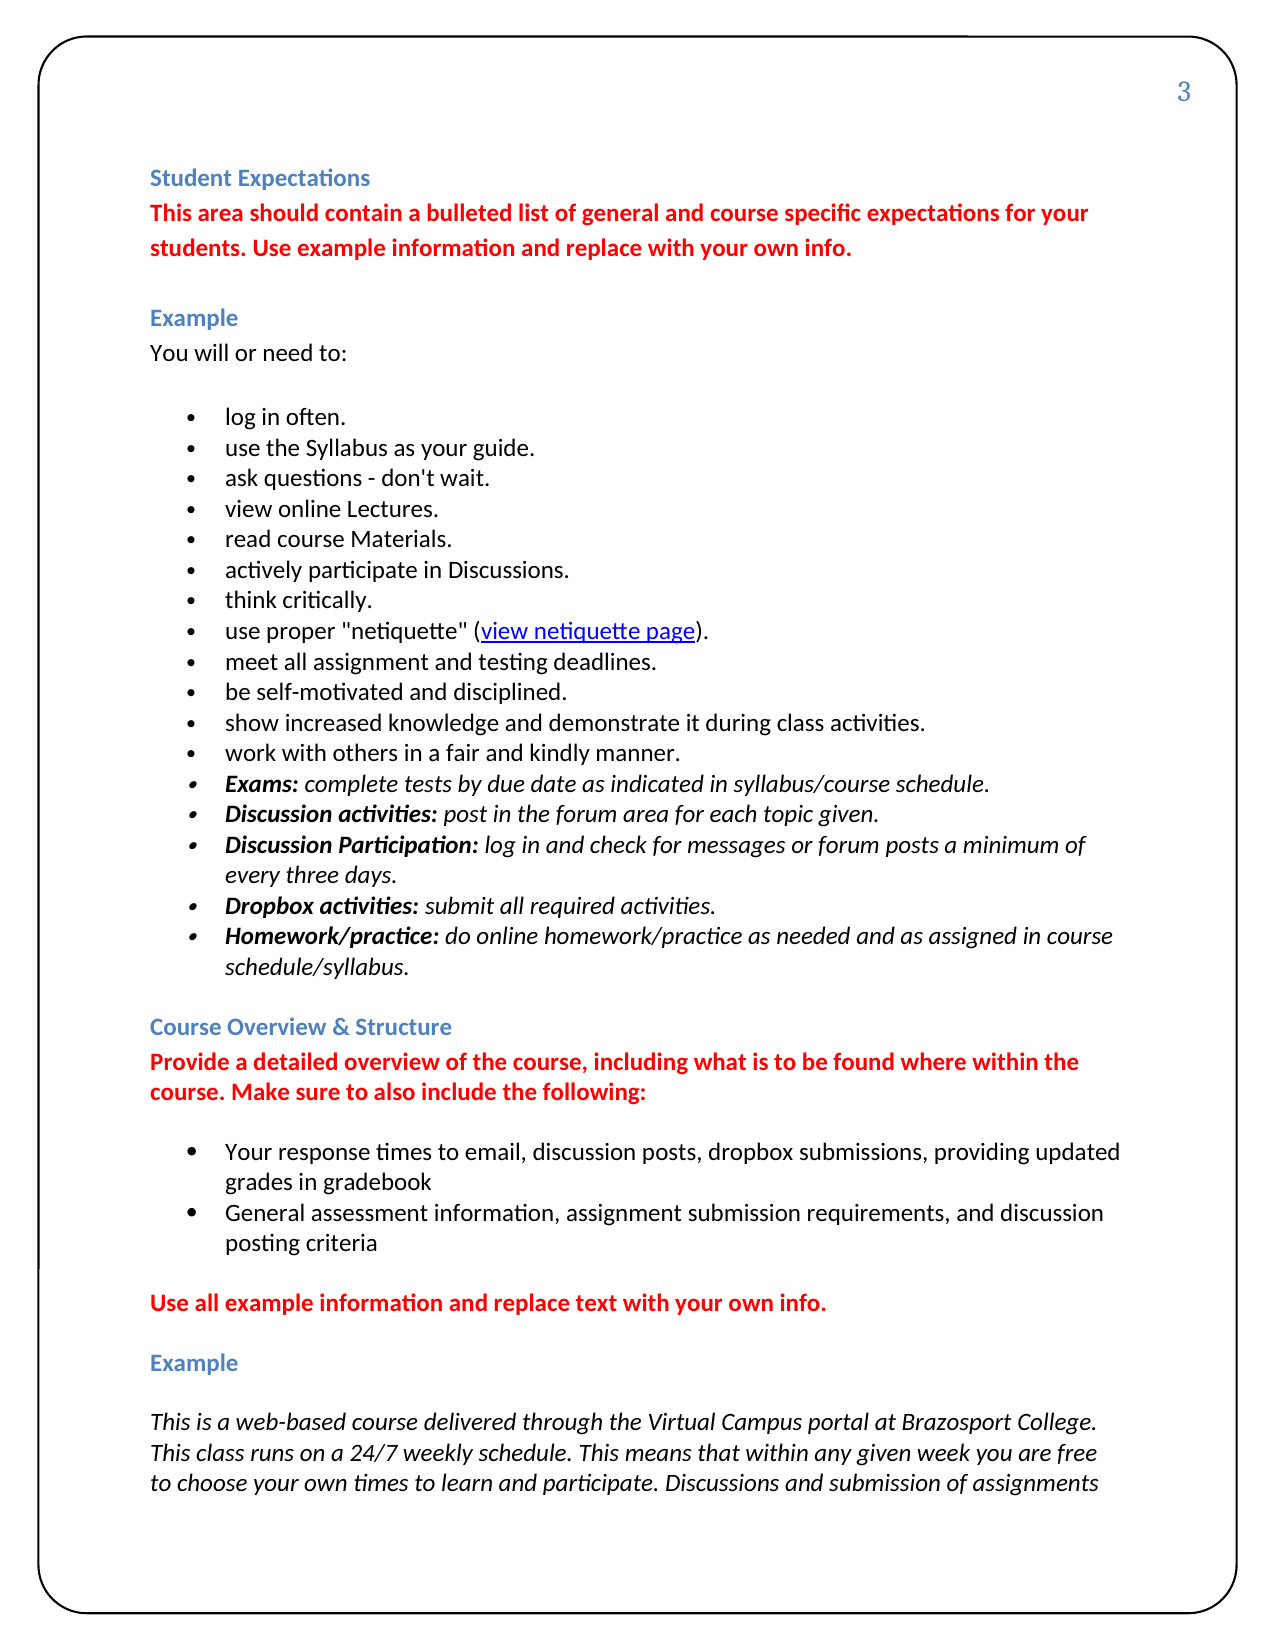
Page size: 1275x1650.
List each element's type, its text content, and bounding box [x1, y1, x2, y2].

list Homework/practice: do online homework/practice as needed and as assigned in course schedule/syllabus. [187, 920, 1125, 981]
list Exams: complete tests by due date as indicated in syllabus/course schedule. [187, 768, 1125, 798]
list log in often. [187, 402, 1125, 432]
subtitle Student Expectations [150, 162, 1125, 193]
list Your response times to email, discussion posts, dropbox submissions, providing updated grades in gradebook [187, 1136, 1125, 1197]
list actively participate in Discussions. [187, 554, 1125, 585]
text Use all example information and replace text with your own info. [150, 1287, 1125, 1318]
list General assessment information, assignment submission requirements, and discussion posting criteria [187, 1197, 1125, 1258]
subtitle Course Overview & Structure [150, 1011, 1125, 1041]
list Dropbox activities: submit all required activities. [187, 890, 1125, 920]
list think critically. [187, 585, 1125, 615]
text Example [150, 1347, 1125, 1377]
list Discussion Participation: log in and check for messages or forum posts a minimum of every three days. [187, 829, 1125, 890]
list ask questions - don't wait. [187, 463, 1125, 493]
text Provide a detailed overview of the course, including what is to be found where within the course. Make sure to also include the following: [150, 1046, 1125, 1107]
list view online Lectures. [187, 493, 1125, 524]
text This area should contain a bulleted list of general and course specific expectations for your students. Use example information and replace with your own info. [150, 197, 1125, 263]
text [150, 1406, 1125, 1498]
text Example [150, 302, 1125, 333]
list be self-motivated and disciplined. [187, 676, 1125, 707]
list Discussion activities: post in the forum area for each topic given. [187, 798, 1125, 829]
text You will or need to: [150, 337, 1125, 368]
list meet all assignment and testing deadlines. [187, 646, 1125, 676]
list read course Materials. [187, 524, 1125, 554]
list use proper "netiquette" (view netiquette page). [187, 615, 1125, 646]
list work with others in a fair and kindly manner. [187, 737, 1125, 768]
list use the Syllabus as your guide. [187, 432, 1125, 463]
list show increased knowledge and demonstrate it during class activities. [187, 707, 1125, 737]
